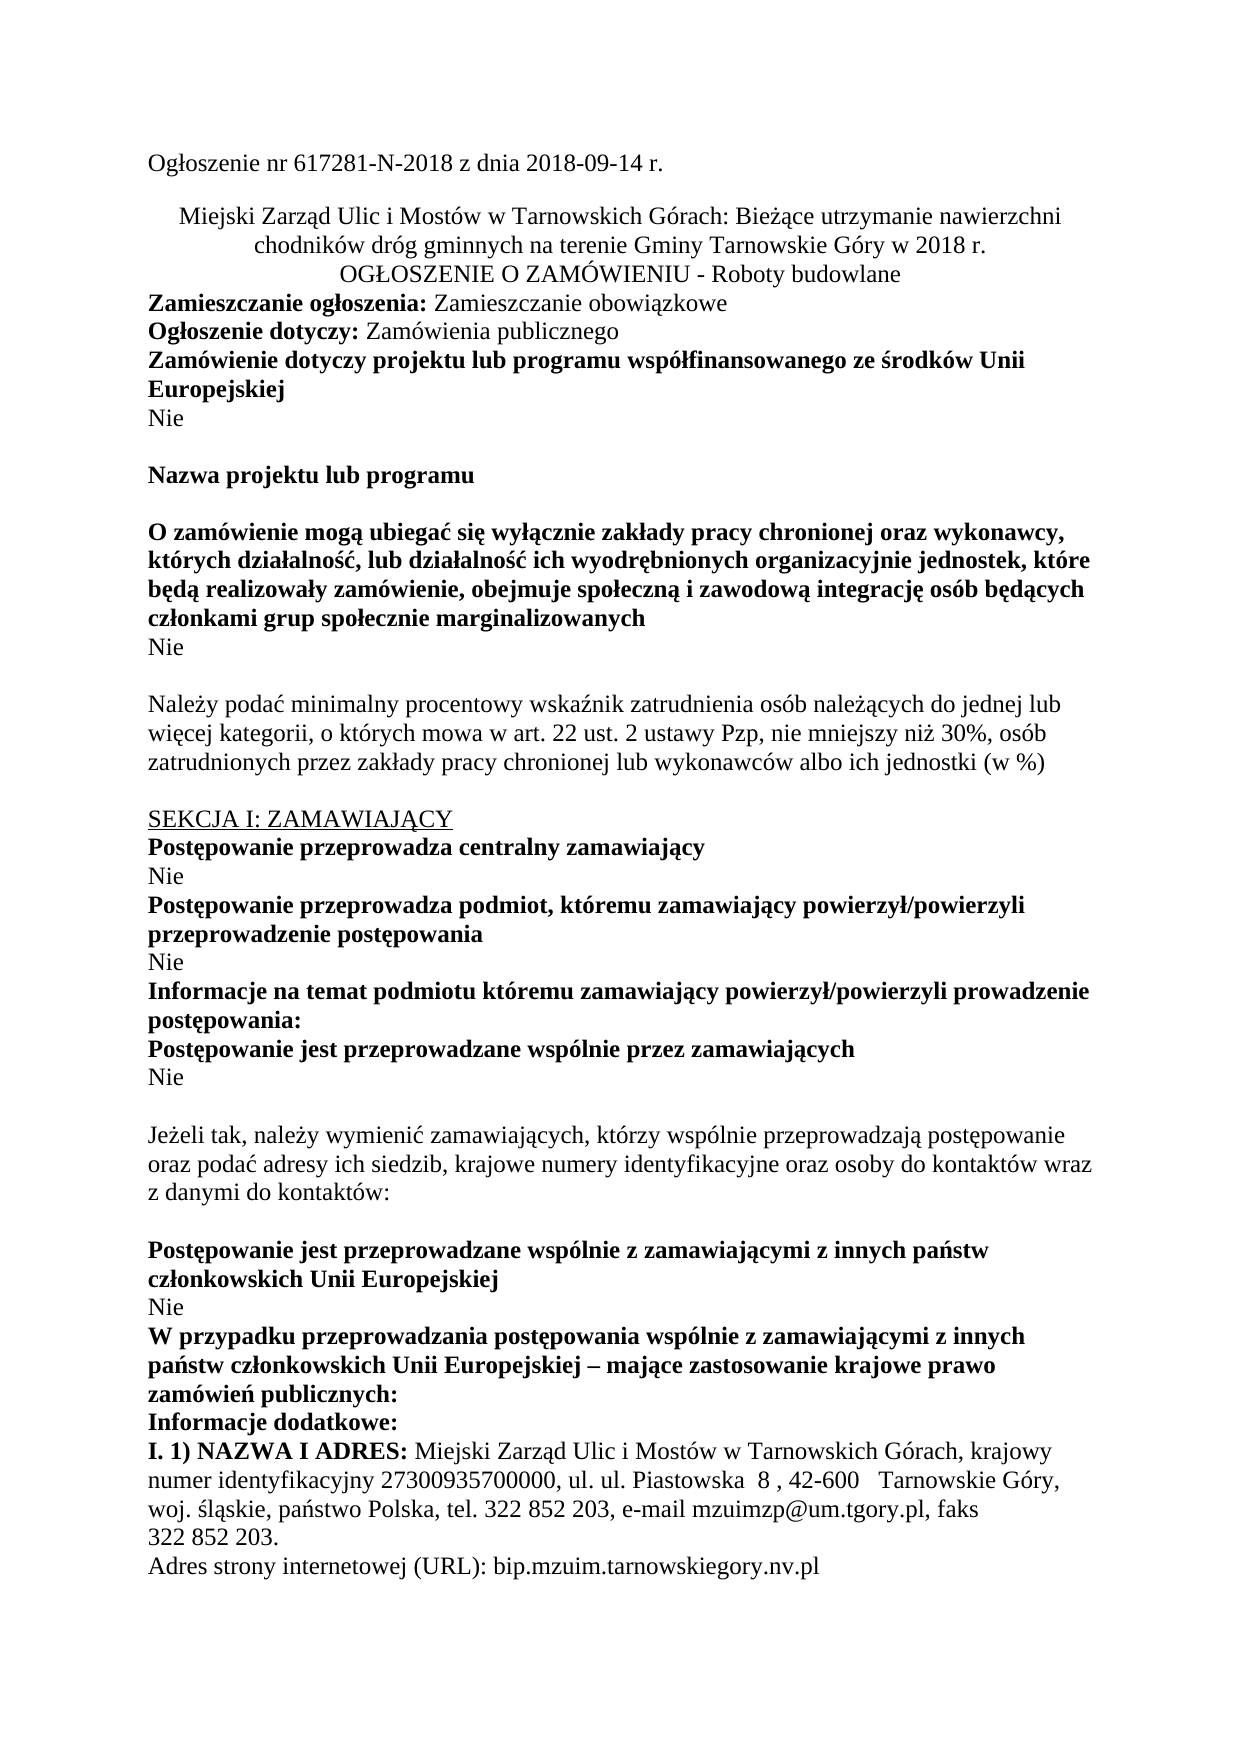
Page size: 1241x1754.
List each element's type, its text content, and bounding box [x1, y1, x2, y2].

text Nie [148, 1292, 1093, 1321]
text Nie [148, 632, 1093, 661]
text SEKCJA I: ZAMAWIAJĄCY [148, 804, 1093, 832]
text Zamieszczanie ogłoszenia: Zamieszczanie obowiązkowe [148, 288, 1093, 316]
text Informacje na temat podmiotu któremu zamawiający powierzył/powierzyli prowadzenie postępowania: Postępowanie jest przeprowadzane wspólnie przez zamawiających [148, 976, 1093, 1062]
text Postępowanie przeprowadza podmiot, któremu zamawiający powierzył/powierzyli przeprowadzenie postępowania [148, 890, 1093, 947]
text Ogłoszenie dotyczy: Zamówienia publicznego [148, 316, 1093, 345]
text Nazwa projektu lub programu [148, 431, 1093, 517]
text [148, 1436, 1093, 1580]
text Ogłoszenie nr 617281-N-2018 z dnia 2018-09-14 r. [148, 148, 1093, 176]
text Nie [148, 403, 1093, 431]
text Zamówienie dotyczy projektu lub programu współfinansowanego ze środków Unii Europejskiej [148, 345, 1093, 403]
text O zamówienie mogą ubiegać się wyłącznie zakłady pracy chronionej oraz wykonawcy, których działalność, lub działalność ich wyodrębnionych organizacyjnie jednostek, które będą realizowały zamówienie, obejmuje społeczną i zawodową integrację osób będących członkami grup społecznie marginalizowanych [148, 517, 1093, 632]
text Postępowanie przeprowadza centralny zamawiający [148, 832, 1093, 861]
text Nie [148, 947, 1093, 976]
text Nie [148, 861, 1093, 890]
text Należy podać minimalny procentowy wskaźnik zatrudnienia osób należących do jednej lub więcej kategorii, o których mowa w art. 22 ust. 2 ustawy Pzp, nie mniejszy niż 30%, osób zatrudnionych przez zakłady pracy chronionej lub wykonawców albo ich jednostki (w %) [148, 661, 1093, 804]
text Nie [148, 1062, 1093, 1091]
text W przypadku przeprowadzania postępowania wspólnie z zamawiającymi z innych państw członkowskich Unii Europejskiej – mające zastosowanie krajowe prawo zamówień publicznych: Informacje dodatkowe: [148, 1321, 1093, 1436]
text Jeżeli tak, należy wymienić zamawiających, którzy wspólnie przeprowadzają postępowanie oraz podać adresy ich siedzib, krajowe numery identyfikacyjne oraz osoby do kontaktów wraz z danymi do kontaktów: Postępowanie jest przeprowadzane wspólnie z zamawiającymi z innych państw członkowskich Unii Europejskiej [148, 1091, 1093, 1292]
text Miejski Zarząd Ulic i Mostów w Tarnowskich Górach: Bieżące utrzymanie nawierzchni chodników dróg gminnych na terenie Gminy Tarnowskie Góry w 2018 r. OGŁOSZENIE O ZAMÓWIENIU - Roboty budowlane [148, 201, 1093, 288]
